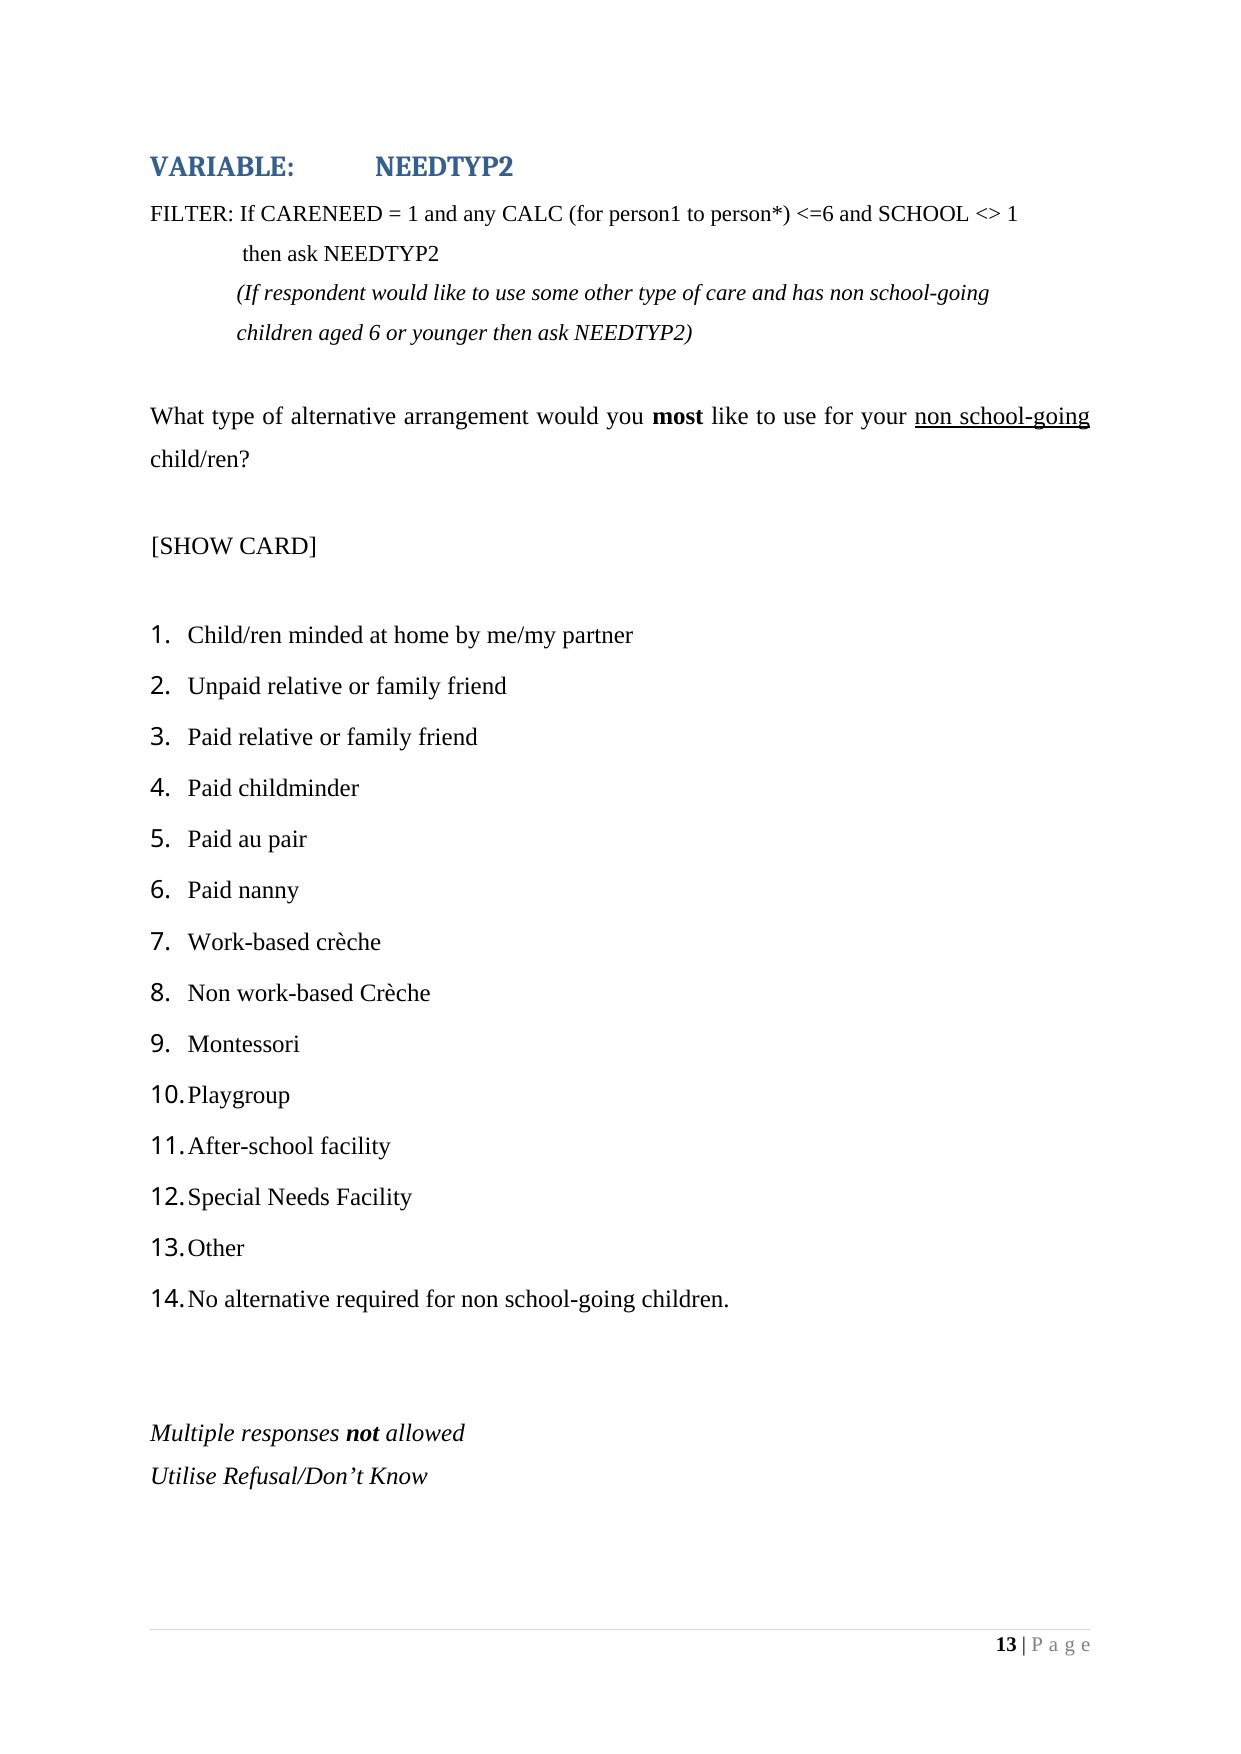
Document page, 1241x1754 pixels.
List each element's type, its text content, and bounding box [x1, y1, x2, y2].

list Paid relative or family friend [150, 719, 1090, 753]
list Paid nanny [150, 872, 1090, 906]
list Special Needs Facility [150, 1178, 1090, 1212]
list No alternative required for non school-going children. [150, 1281, 1090, 1314]
text FILTER: If CARENEED = 1 and any CALC (for person1 to person*) <=6 and SCHOOL <> 1 [150, 200, 1090, 227]
list Montessori [150, 1025, 1090, 1059]
list Paid au pair [150, 821, 1090, 855]
list Child/ren minded at home by me/my partner [150, 617, 1090, 651]
text children aged 6 or younger then ask NEEDTYP2) [225, 319, 1090, 345]
list Unpaid relative or family friend [150, 668, 1090, 702]
list Non work-based Crèche [150, 974, 1090, 1008]
list Playgroup [150, 1076, 1090, 1110]
text VARIABLE: NEEDTYP2 [150, 150, 1090, 183]
text [SHOW CARD] [150, 531, 1090, 559]
list Paid childminder [150, 770, 1090, 804]
text Multiple responses not allowed [150, 1418, 1090, 1447]
list After-school facility [150, 1127, 1090, 1161]
list Work-based crèche [150, 923, 1090, 957]
text (If respondent would like to use some other type of care and has non school-going [225, 279, 1090, 306]
text Utilise Refusal/Don’t Know [150, 1461, 1090, 1490]
text What type of alternative arrangement would you most like to use for your non school-going child/ren? [150, 401, 1090, 473]
list Other [150, 1229, 1090, 1263]
text then ask NEEDTYP2 [150, 240, 1090, 266]
